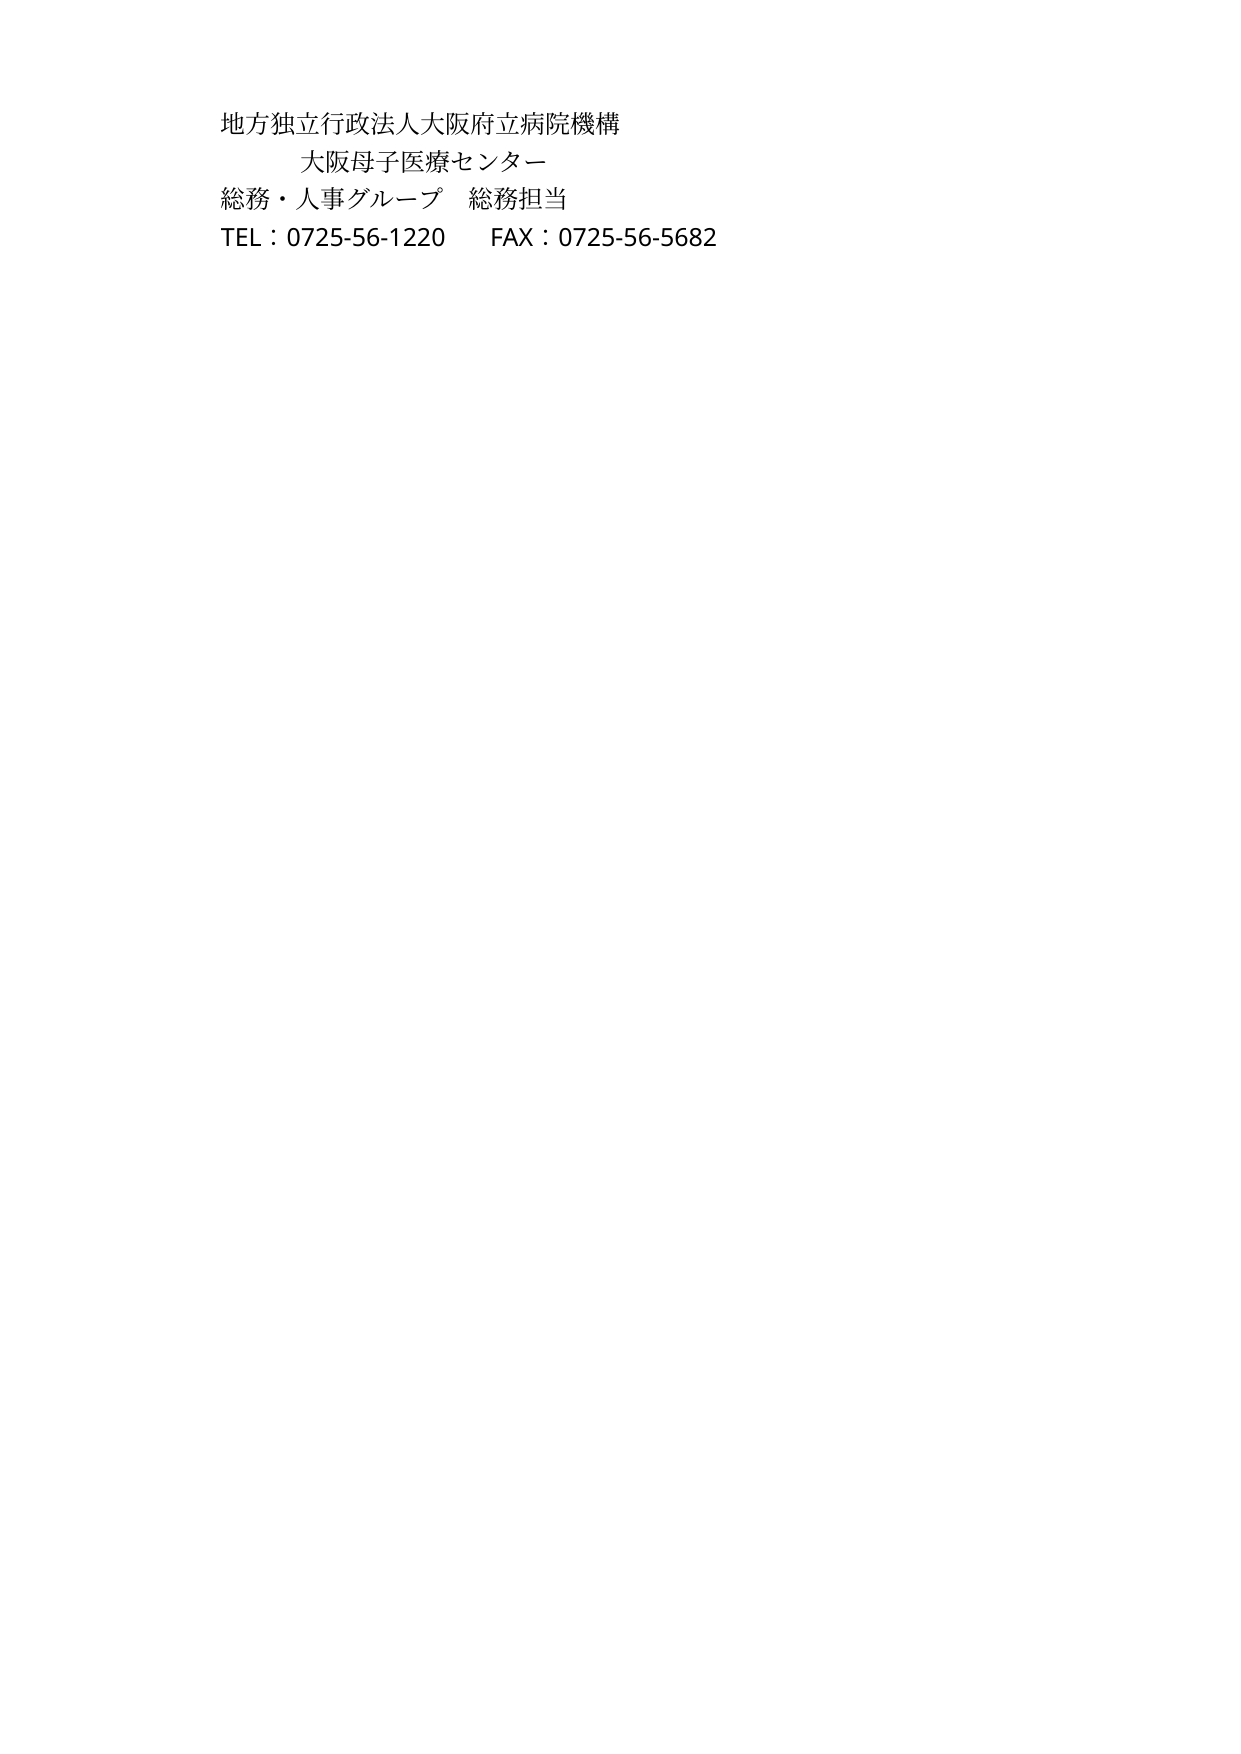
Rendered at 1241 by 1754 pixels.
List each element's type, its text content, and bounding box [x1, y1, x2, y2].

text 地方独立行政法人大阪府立病院機構 [112, 104, 1128, 142]
text 大阪母子医療センター [112, 142, 1128, 179]
text TEL：0725-56-1220 FAX：0725-56-5682 [112, 217, 1128, 254]
text 総務・人事グループ 総務担当 [112, 179, 1128, 217]
